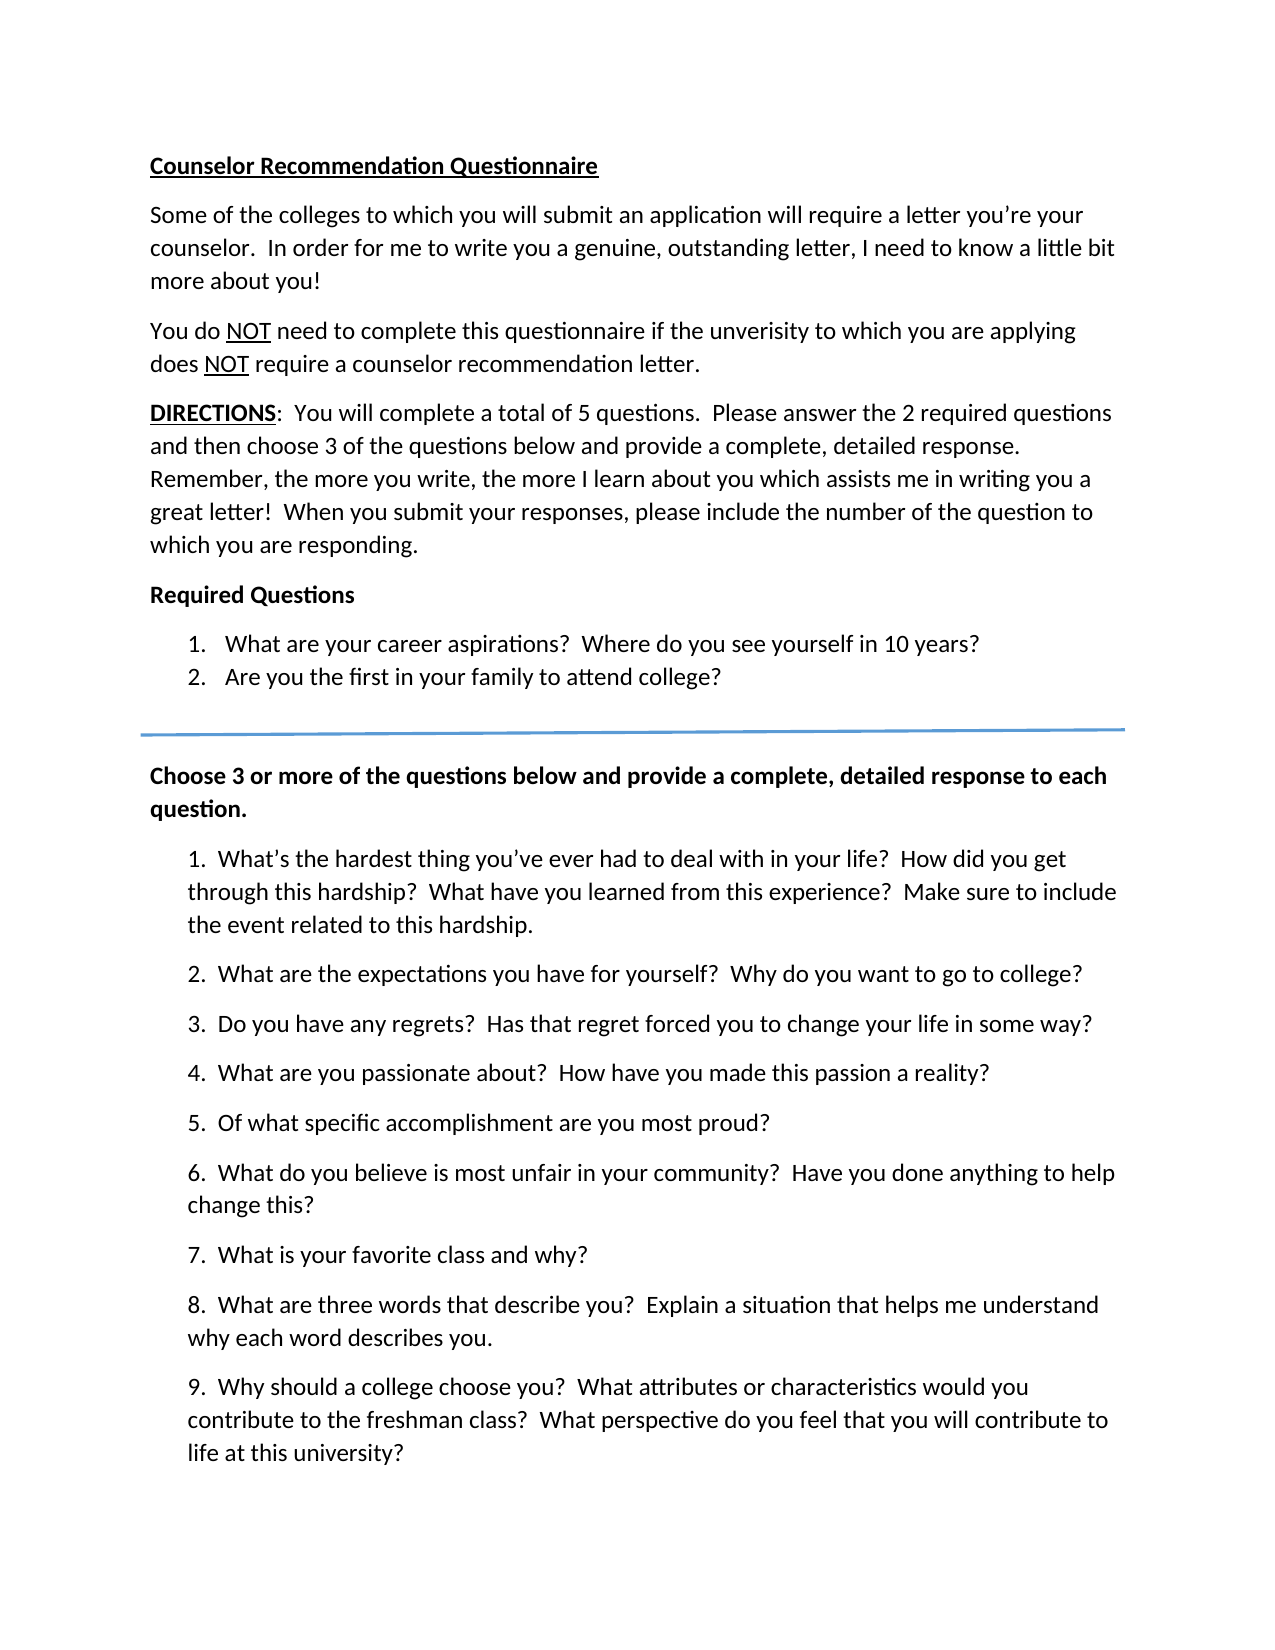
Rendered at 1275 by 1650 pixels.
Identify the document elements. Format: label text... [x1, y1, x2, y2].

text 3. Do you have any regrets? Has that regret forced you to change your life in some way? [150, 1008, 1125, 1038]
text You do NOT need to complete this questionnaire if the unverisity to which you are applying does NOT require a counselor recommendation letter. [150, 315, 1125, 378]
text 5. Of what specific accomplishment are you most proud? [150, 1107, 1125, 1138]
text Some of the colleges to which you will submit an application will require a letter you’re your counselor. In order for me to write you a genuine, outstanding letter, I need to know a little bit more about you! [150, 199, 1125, 296]
text DIRECTIONS: You will complete a total of 5 questions. Please answer the 2 required questions and then choose 3 of the questions below and provide a complete, detailed response. Remember, the more you write, the more I learn about you which assists me in writing you a great letter! When you submit your responses, please include the number of the question to which you are responding. [150, 397, 1125, 560]
text 9. Why should a college choose you? What attributes or characteristics would you contribute to the freshman class? What perspective do you feel that you will contribute to life at this university? [187, 1371, 1125, 1468]
text Choose 3 or more of the questions below and provide a complete, detailed response to each question. [150, 760, 1125, 824]
text 8. What are three words that describe you? Explain a situation that helps me understand why each word describes you. [187, 1289, 1125, 1352]
text 6. What do you believe is most unfair in your community? Have you done anything to help change this? [187, 1157, 1125, 1220]
list Are you the first in your family to attend college? [187, 661, 1125, 692]
text Required Questions [150, 579, 1125, 609]
list What are your career aspirations? Where do you see yourself in 10 years? [187, 628, 1125, 659]
text 7. What is your favorite class and why? [187, 1239, 1125, 1270]
text 2. What are the expectations you have for yourself? Why do you want to go to college? [150, 958, 1125, 989]
text Counselor Recommendation Questionnaire [150, 150, 1125, 181]
text 4. What are you passionate about? How have you made this passion a reality? [150, 1057, 1125, 1088]
text 1. What’s the hardest thing you’ve ever had to deal with in your life? How did you get through this hardship? What have you learned from this experience? Make sure to include the event related to this hardship. [187, 843, 1125, 939]
